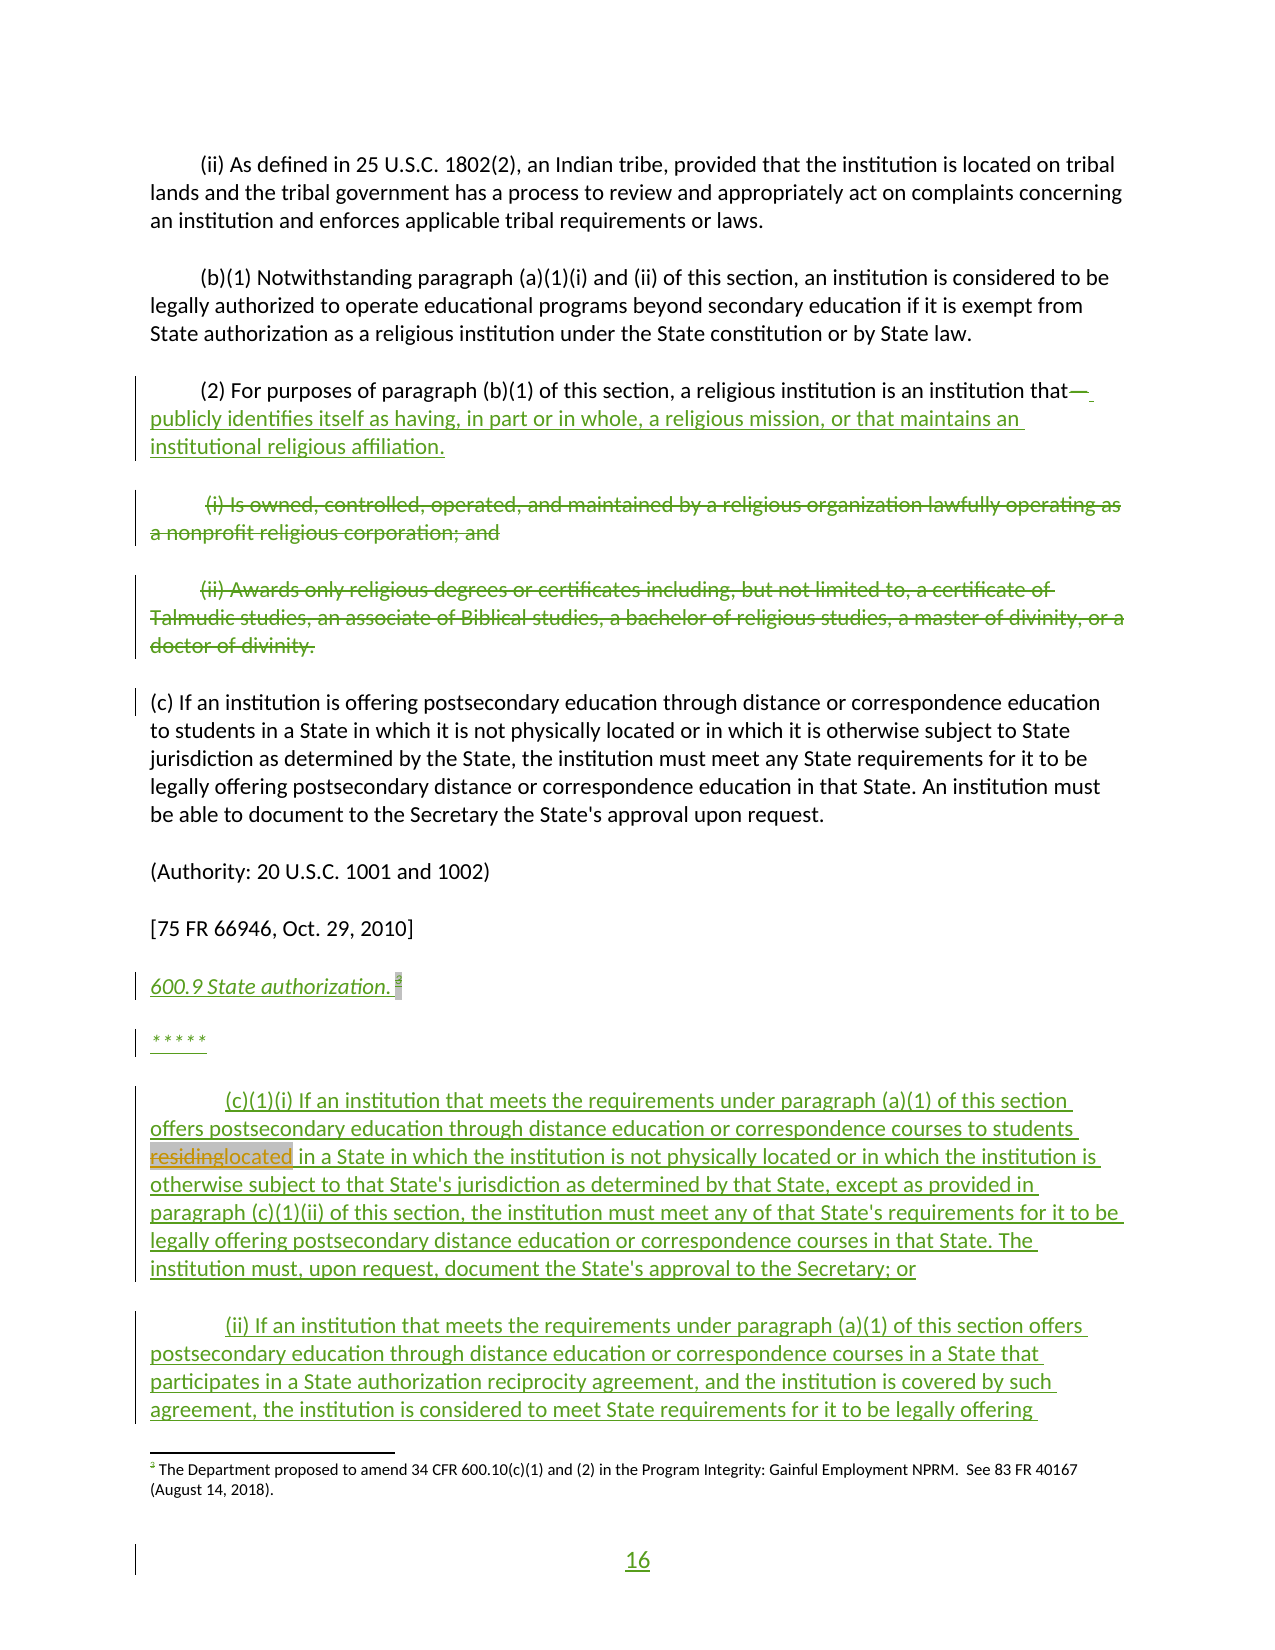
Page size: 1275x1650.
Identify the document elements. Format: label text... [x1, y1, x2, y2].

text (2) For purposes of paragraph (b)(1) of this section, a religious institution is an institution that [150, 376, 1125, 461]
text (b)(1) Notwithstanding paragraph (a)(1)(i) and (ii) of this section, an institution is considered to be legally authorized to operate educational programs beyond secondary education if it is exempt from State authorization as a religious institution under the State constitution or by State law. [150, 263, 1125, 347]
text (ii) As defined in 25 U.S.C. 1802(2), an Indian tribe, provided that the institution is located on tribal lands and the tribal government has a process to review and appropriately act on complaints concerning an institution and enforces applicable tribal requirements or laws. [150, 150, 1125, 234]
text [75 FR 66946, Oct. 29, 2010] [150, 914, 1125, 943]
text (Authority: 20 U.S.C. 1001 and 1002) [150, 857, 1125, 885]
text (c) If an institution is offering postsecondary education through distance or correspondence education to students in a State in which it is not physically located or in which it is otherwise subject to State jurisdiction as determined by the State, the institution must meet any State requirements for it to be legally offering postsecondary distance or correspondence education in that State. An institution must be able to document to the Secretary the State's approval upon request. [150, 688, 1125, 828]
